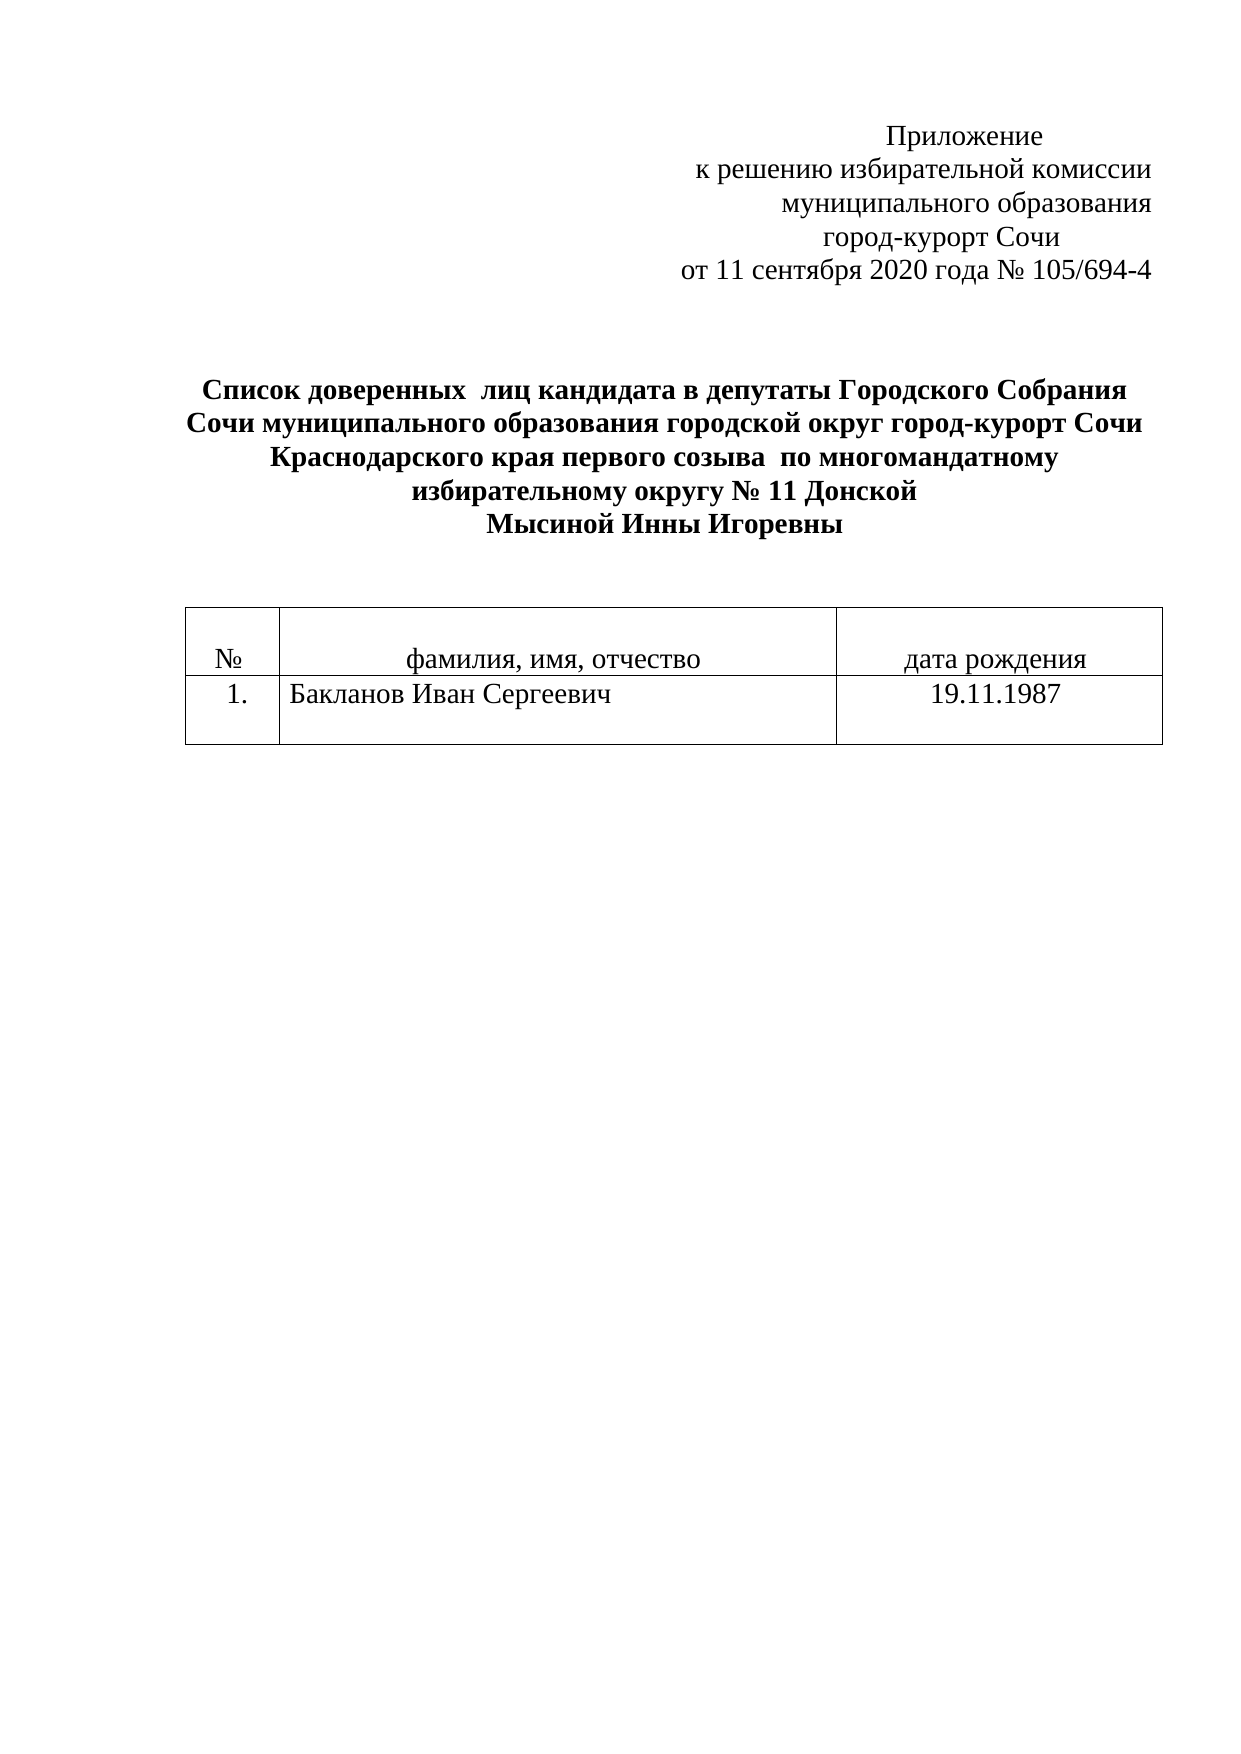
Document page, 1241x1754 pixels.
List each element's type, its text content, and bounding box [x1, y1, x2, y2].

text Приложение [702, 118, 1152, 152]
text муниципального образования [177, 185, 1152, 219]
text Список доверенных лиц кандидата в депутаты Городского Собрания Сочи муниципального образования городской округ город-курорт Сочи [177, 372, 1152, 439]
text Краснодарского края первого созыва по многомандатному избирательному округу № 11 Донской [177, 439, 1152, 506]
table_cell Бакланов Иван Сергеевич [280, 676, 836, 744]
table_header № [186, 608, 279, 675]
text Мысиной Инны Игоревны [177, 506, 1152, 540]
text город-курорт Сочи [177, 219, 1152, 252]
table_cell 19.11.1987 [837, 676, 1162, 744]
table_cell [186, 676, 279, 744]
text к решению избирательной комиссии [177, 152, 1152, 185]
table_header дата рождения [837, 608, 1162, 675]
table_header фамилия, имя, отчество [280, 608, 836, 675]
text от 11 сентября 2020 года № 105/694-4 [177, 252, 1152, 286]
